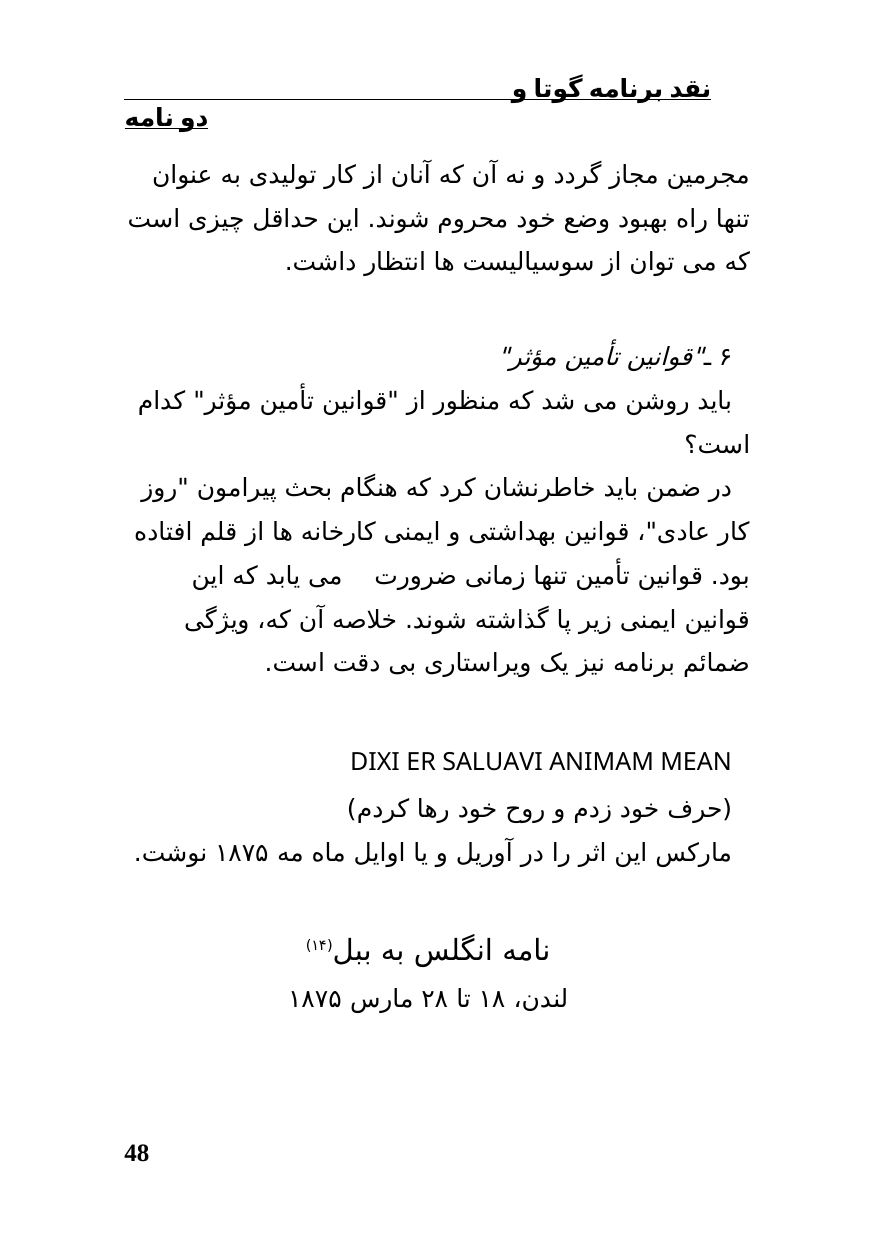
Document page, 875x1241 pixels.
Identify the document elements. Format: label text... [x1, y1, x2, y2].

text در ضمن بايد خاطرنشان کرد که هنگام بحث پيرامون "روز کار عادی"، قوانين بهداشتی و ايمنی کارخانه ها از قلم افتاده بود. قوانين تأمين تنها زمانی ضرورت می يابد که اين قوانين ايمنی زير پا گذاشته شوند. خلاصه آن که، ويژگی ضمائم برنامه نيز يک ويراستاری بی دقت است. [124, 474, 750, 678]
text نامه انگلس به ببل(۱۴) [124, 933, 750, 967]
text مارکس اين اثر را در آوريل و يا اوايل ماه مه ۱۸۷۵ نوشت. [124, 838, 750, 867]
text لندن، ۱۸ تا ۲۸ مارس ۱۸۷۵ [124, 984, 750, 1013]
text (حرف خود زدم و روح خود رها کردم) [124, 794, 750, 824]
text بايد روشن می شد که منظور از "قوانين تأمين مؤثر" کدام است؟ [124, 386, 750, 459]
text ۶‌ ـ"قوانين تأمين مؤثر" [124, 342, 750, 372]
text DIXI ER SALUAVI ANIMAM MEAN [124, 743, 750, 777]
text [124, 160, 750, 277]
